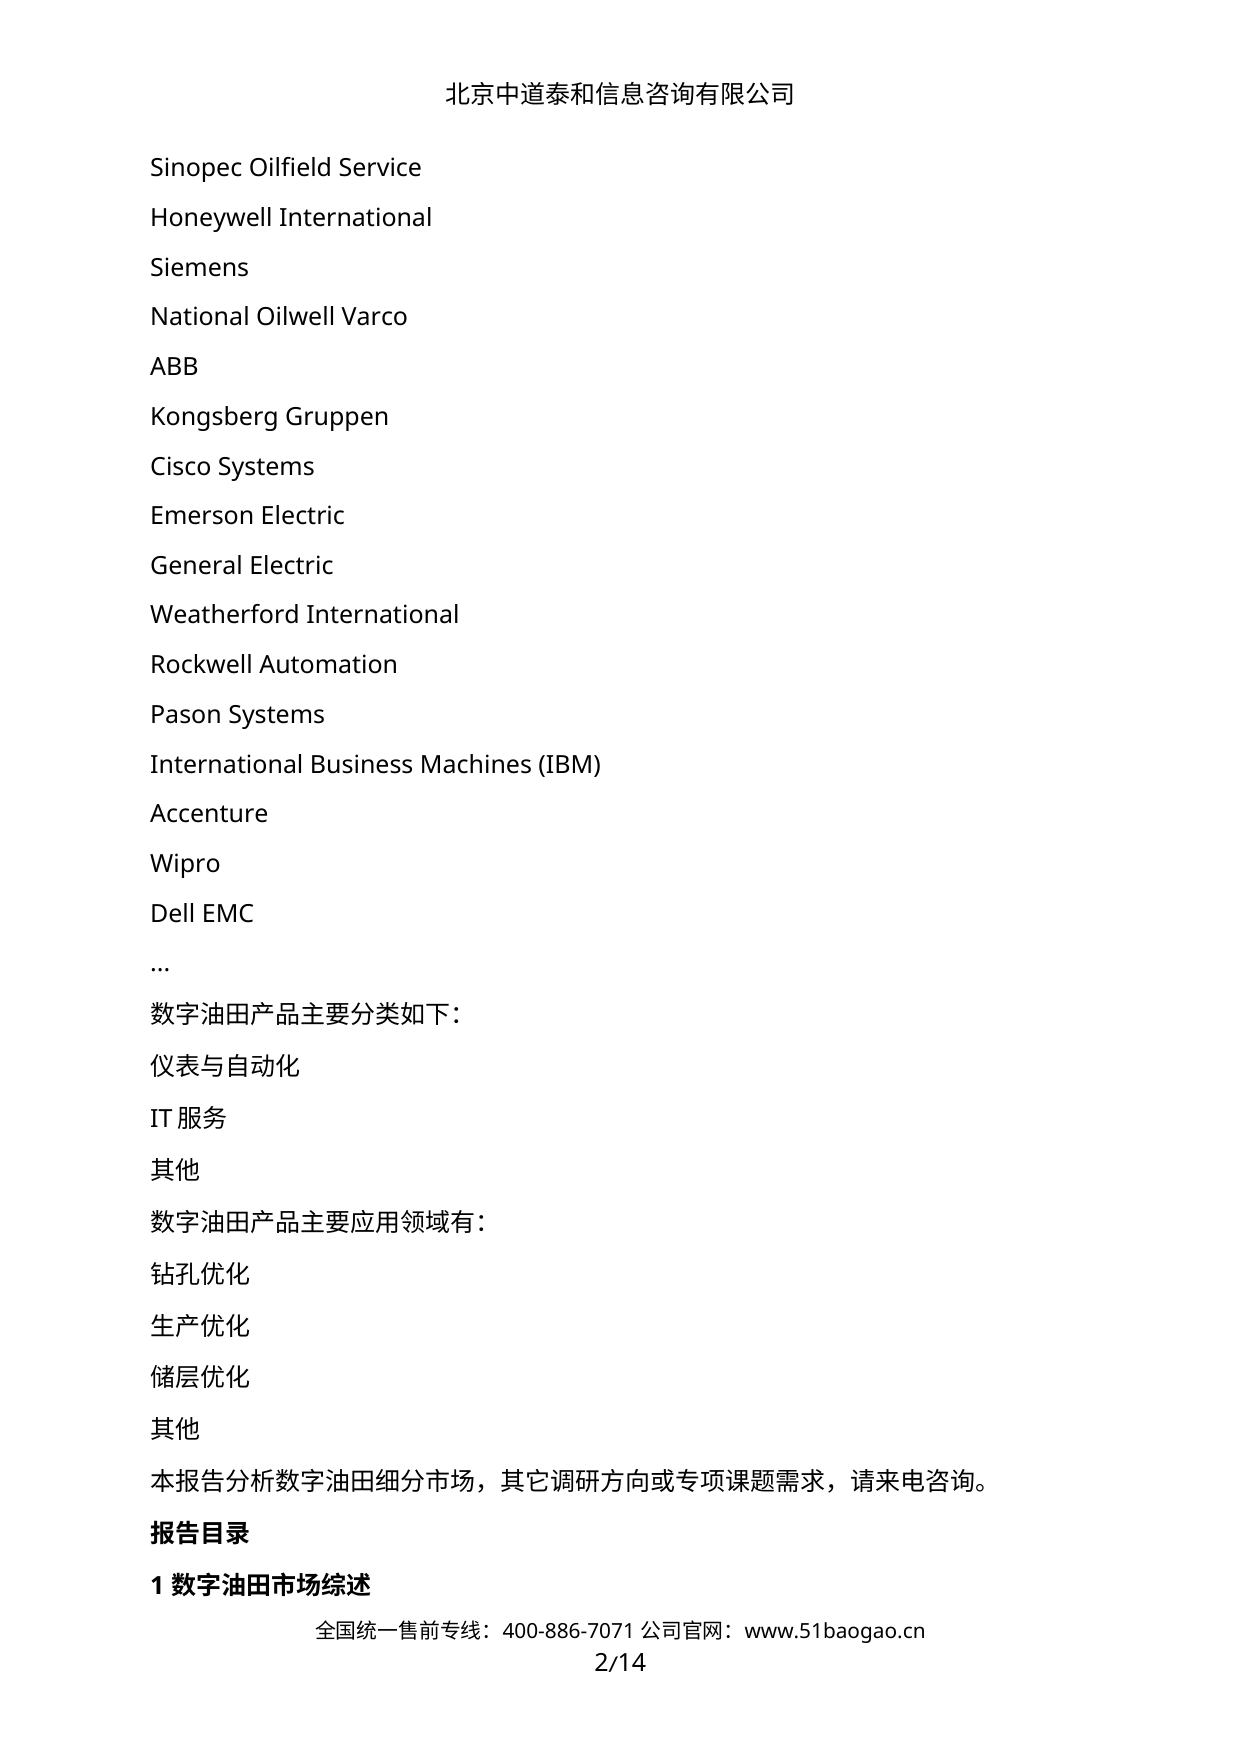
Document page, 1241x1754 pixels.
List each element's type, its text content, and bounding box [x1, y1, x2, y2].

text ABB [150, 349, 1090, 383]
text International Business Machines (IBM) [150, 746, 1090, 780]
text 其他 [150, 1150, 1090, 1187]
text Emerson Electric [150, 498, 1090, 532]
text 钻孔优化 [150, 1254, 1090, 1290]
text 储层优化 [150, 1358, 1090, 1394]
text Siemens [150, 249, 1090, 283]
text 本报告分析数字油田细分市场，其它调研方向或专项课题需求，请来电咨询。 [150, 1462, 1090, 1498]
text Wipro [150, 846, 1090, 880]
text 仪表与自动化 [150, 1047, 1090, 1083]
text Weatherford International [150, 597, 1090, 631]
text IT服务 [150, 1098, 1090, 1135]
text Kongsberg Gruppen [150, 398, 1090, 432]
text National Oilwell Varco [150, 299, 1090, 333]
text Accenture [150, 796, 1090, 830]
text Dell EMC [150, 895, 1090, 929]
text 报告目录 [150, 1513, 1090, 1550]
text Cisco Systems [150, 448, 1090, 482]
text 1 数字油田市场综述 [150, 1565, 1090, 1602]
text 数字油田产品主要应用领域有： [150, 1202, 1090, 1238]
text Honeywell International [150, 200, 1090, 234]
text 其他 [150, 1410, 1090, 1446]
text ... [150, 945, 1090, 979]
text 生产优化 [150, 1306, 1090, 1342]
text Rockwell Automation [150, 647, 1090, 681]
text 数字油田产品主要分类如下： [150, 995, 1090, 1031]
text Pason Systems [150, 697, 1090, 731]
text General Electric [150, 547, 1090, 582]
text Sinopec Oilfield Service [150, 150, 1090, 184]
